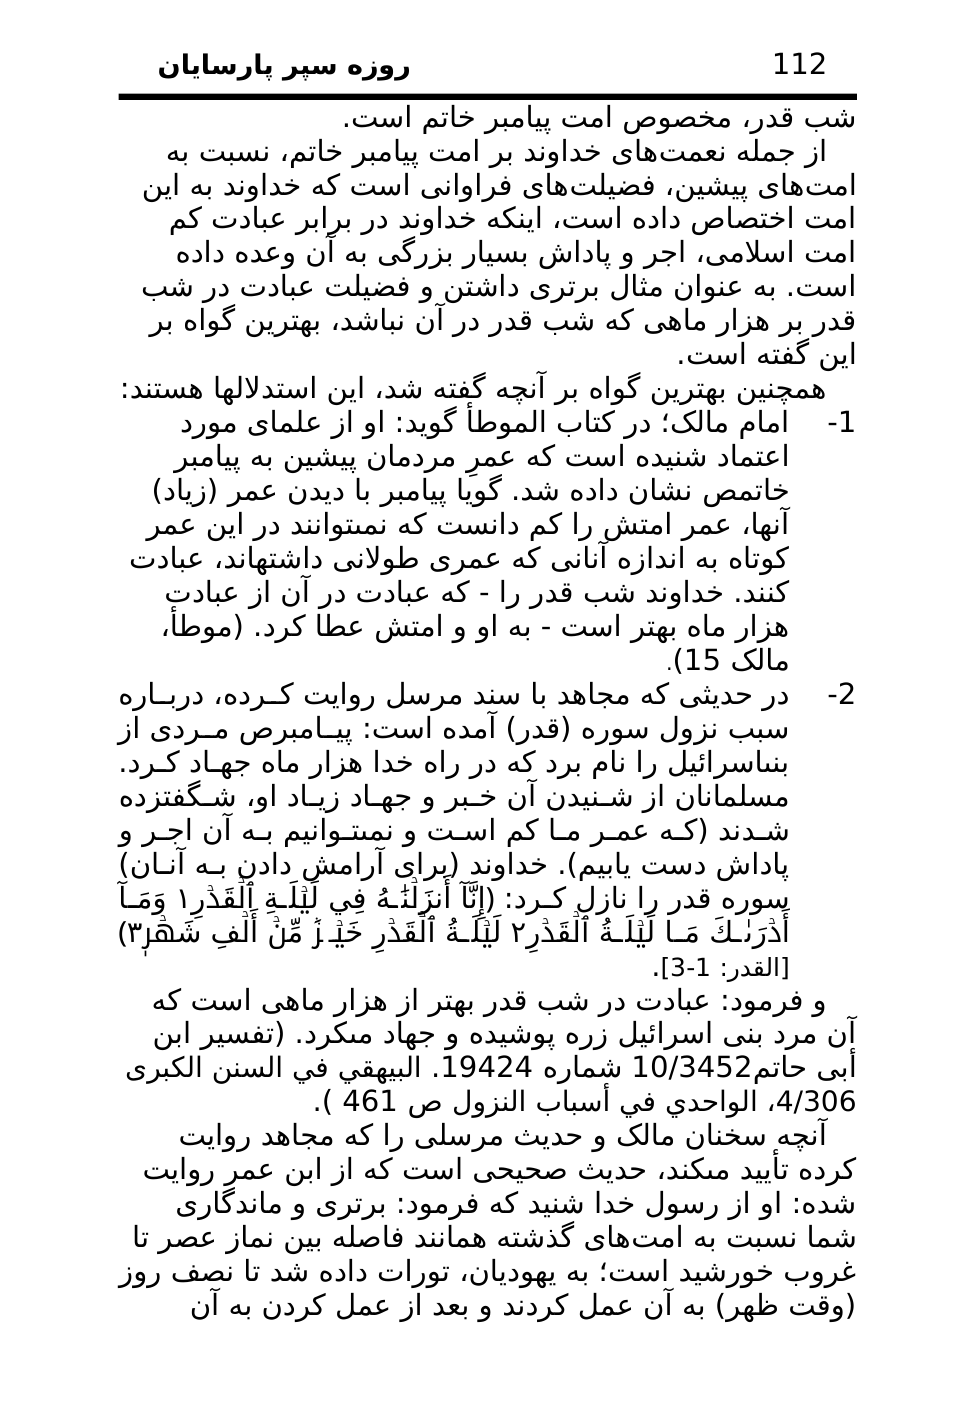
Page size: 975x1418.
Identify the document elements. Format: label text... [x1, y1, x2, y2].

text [118, 100, 857, 134]
text و فرمود: عبادت در شب قدر بهتر از هزار ماهى است که آن مرد بنى اسرائیل زره پوشیده و جهاد مى‏کرد. (تفسیر ابن أبی حاتم10/3452 شماره 19424. البيهقي في السنن الكبرى 4/306، الواحدي في أسباب النزول ص 461 ). [118, 983, 857, 1119]
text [118, 1119, 857, 1322]
list امام مالک؛ در کتاب الموطأ گوید: او از علماى مورد اعتماد شنیده است که عمرِ مردمان پیشین به پیامبر خاتمص نشان داده شد. گویا پیامبر با دیدن عمر (زیاد) آنها، عمر امتش را کم دانست که نمى‏توانند در این عمر کوتاه به اندازه آنانى که عمرى طولانى داشته‏اند، عبادت کنند. خداوند شب قدر را - که عبادت در آن از عبادت هزار ماه بهتر است - به او و امتش عطا کرد. (موطأ، مالک 15). [118, 406, 827, 677]
list در حدیثى که مجاهد با سند مرسل روایت کرده، درباره سبب نزول سوره (قدر) آمده است: پیامبرص مردى از بنى‏اسرائیل را نام برد که در راه خدا هزار ماه جهاد کرد. مسلمانان از شنیدن آن خبر و جهاد زیاد او، شگفت‏زده شدند (که عمر ما کم است و نمى‏توانیم به آن اجر و پاداش دست یابیم). خداوند (براى آرامش دادن به آنان) سوره قدر را نازل کرد: ﴿إِنَّآ أَنزَلۡنَٰهُ فِي لَيۡلَةِ ٱلۡقَدۡرِ١ وَمَآ أَدۡرَىٰكَ مَا لَيۡلَةُ ٱلۡقَدۡرِ٢ لَيۡلَةُ ٱلۡقَدۡرِ خَيۡرٞ مِّنۡ أَلۡفِ شَهۡرٖ٣﴾ [القدر: 1-3]. [118, 677, 827, 983]
text از جمله نعمت‌هاى خداوند بر امت پیامبر خاتم، نسبت به امت‌هاى پیشین، فضیلت‌هاى فراوانى است که خداوند به این امت اختصاص داده است، اینکه خداوند در برابر عبادت کم امت اسلامى، اجر و پاداش بسیار بزرگى به آن وعده داده است. به عنوان مثال برترى داشتن و فضیلت عبادت در شب قدر بر هزار ماهى که شب قدر در آن نباشد، بهترین گواه بر این گفته است. [118, 134, 857, 372]
text همچنین بهترین گواه بر آنچه گفته شد، این استدلال‏ها هستند: [118, 372, 857, 406]
